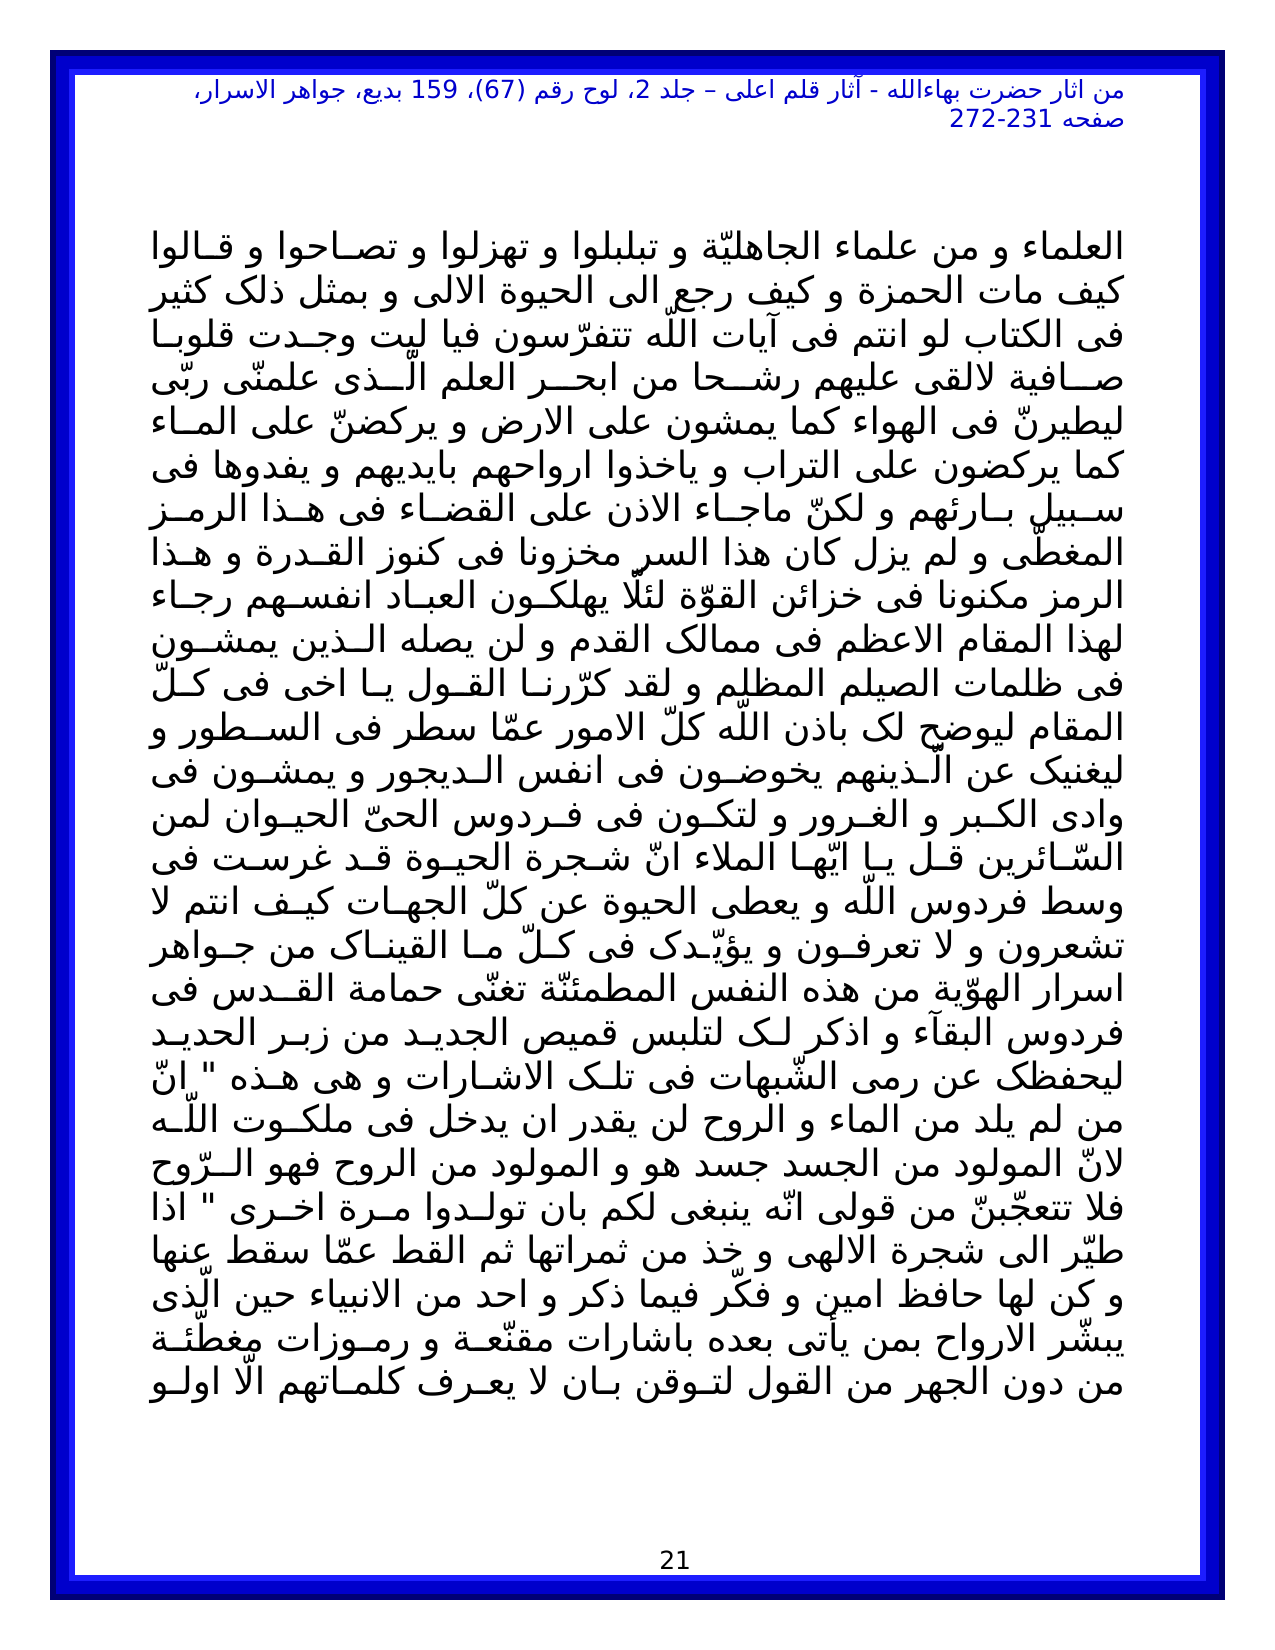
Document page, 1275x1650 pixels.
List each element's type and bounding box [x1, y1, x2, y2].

text [150, 225, 1125, 1403]
